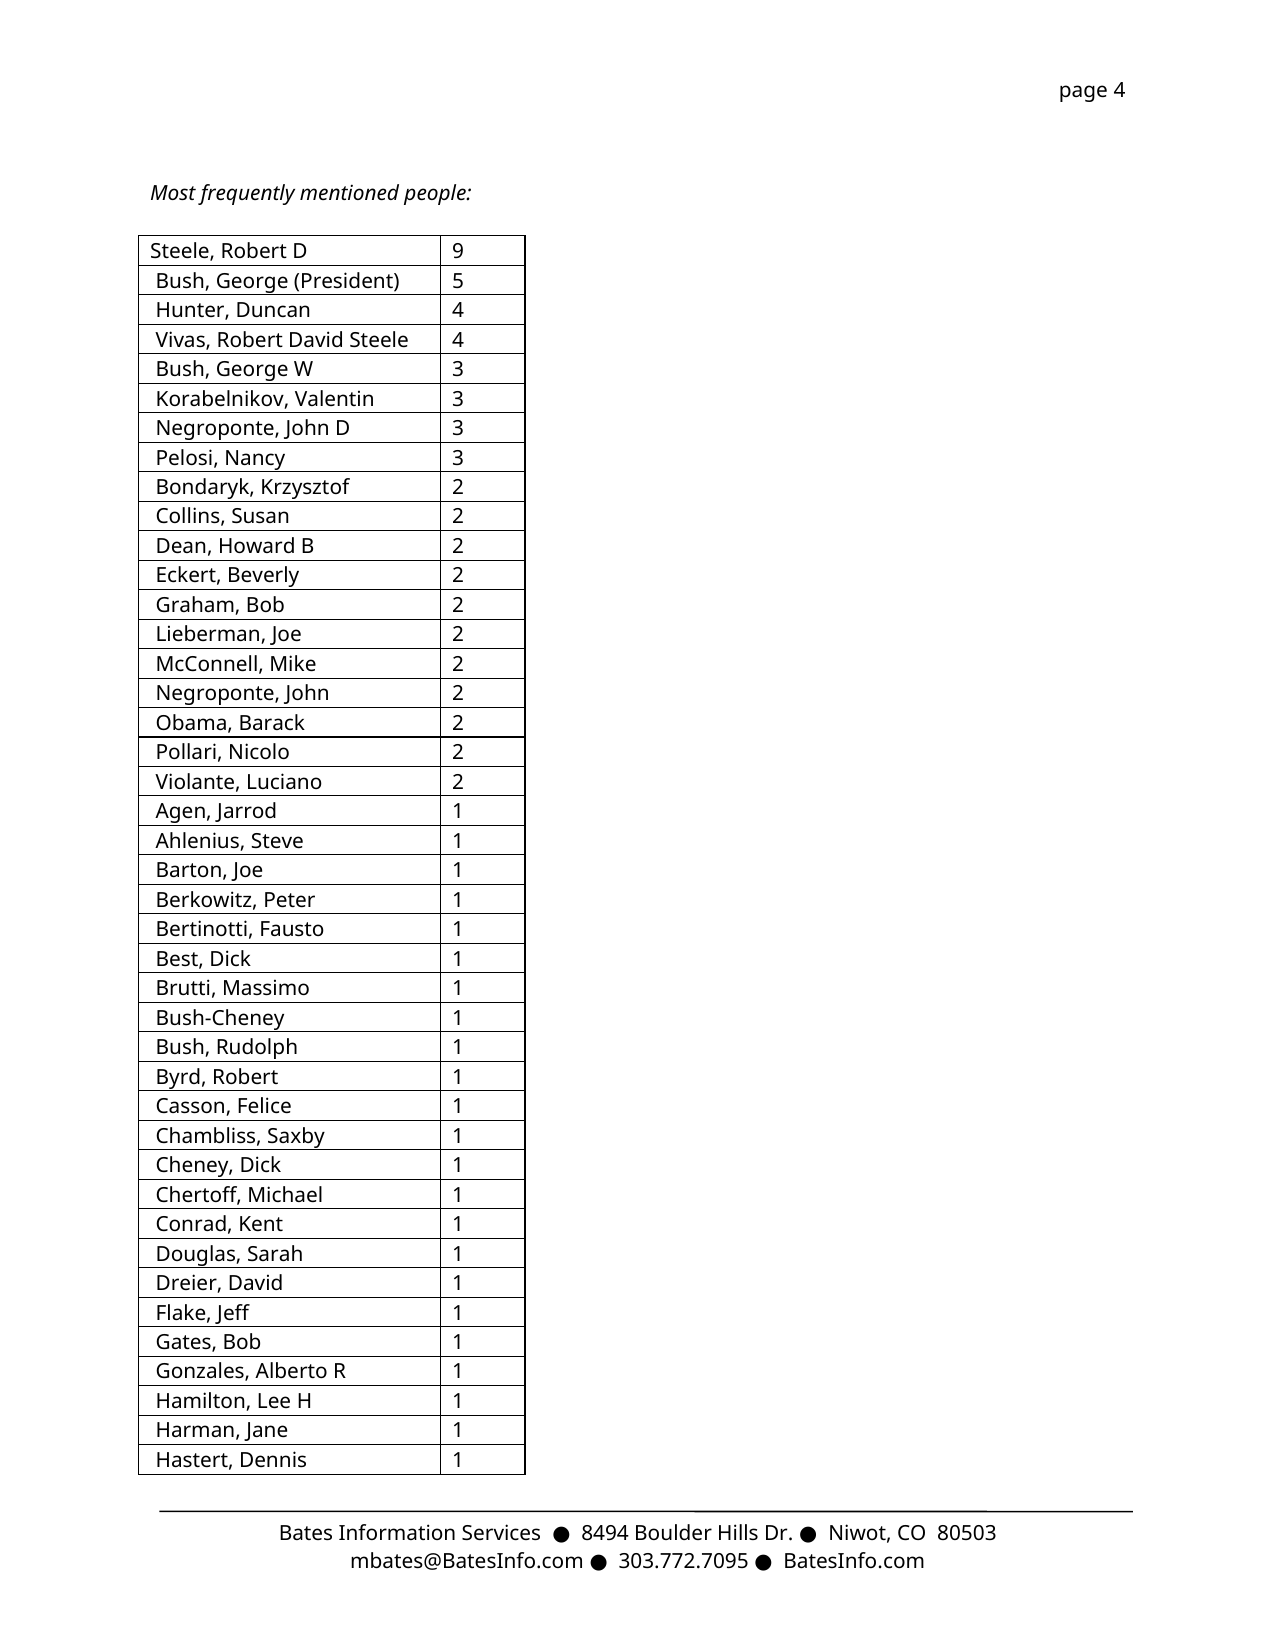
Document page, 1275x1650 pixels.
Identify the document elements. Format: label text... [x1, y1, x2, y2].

table_cell 1 [441, 944, 524, 972]
table_cell Gonzales, Alberto R‎ [139, 1357, 440, 1385]
table_cell 1 [441, 1150, 524, 1179]
table_cell Bush-Cheney‎ [139, 1003, 440, 1031]
table_cell 1 [441, 1416, 524, 1444]
table_cell Pollari, Nicolo‎ [139, 738, 440, 766]
table_cell 3 [441, 354, 524, 383]
table_cell Barton, Joe‎ [139, 855, 440, 884]
table_cell 1 [441, 1268, 524, 1297]
table_cell 2 [441, 649, 524, 677]
table_cell 1 [441, 1445, 524, 1473]
table_cell 1 [441, 914, 524, 943]
table_cell 2 [441, 767, 524, 795]
table_cell 2 [441, 590, 524, 618]
table_cell 5 [441, 266, 524, 294]
table_cell Agen, Jarrod‎ [139, 796, 440, 825]
table_cell 1 [441, 1327, 524, 1356]
table_cell Chertoff, Michael‎ [139, 1180, 440, 1208]
table_cell Brutti, Massimo‎ [139, 973, 440, 1002]
table_cell 1 [441, 1298, 524, 1326]
table_cell 1 [441, 885, 524, 913]
table_cell Conrad, Kent‎ [139, 1209, 440, 1238]
table_cell 1 [441, 1003, 524, 1031]
table_cell 1 [441, 1357, 524, 1385]
table_cell 2 [441, 531, 524, 559]
table_cell 4 [441, 325, 524, 353]
table_cell 1 [441, 1180, 524, 1208]
table_cell Graham, Bob‎ [139, 590, 440, 618]
table_cell Bondaryk, Krzysztof‎ [139, 472, 440, 501]
table_cell 3 [441, 413, 524, 442]
table_cell Dean, Howard B‎ [139, 531, 440, 559]
table_cell Hamilton, Lee H‎ [139, 1386, 440, 1414]
table_cell 2 [441, 472, 524, 501]
table_header Steele, Robert D‎ [139, 236, 440, 265]
table_cell Negroponte, John D‎ [139, 413, 440, 442]
table_cell 2 [441, 561, 524, 589]
table_cell Ahlenius, Steve‎ [139, 826, 440, 854]
table_cell Flake, Jeff‎ [139, 1298, 440, 1326]
table_cell 2 [441, 679, 524, 707]
table_cell Korabelnikov, Valentin‎ [139, 384, 440, 412]
table_cell 1 [441, 796, 524, 825]
table_cell 1 [441, 1121, 524, 1149]
table_cell Gates, Bob‎ [139, 1327, 440, 1356]
table_cell Cheney, Dick‎ [139, 1150, 440, 1179]
table_cell Lieberman, Joe‎ [139, 620, 440, 648]
table_cell Bertinotti, Fausto‎ [139, 914, 440, 943]
table_cell Douglas, Sarah‎ [139, 1239, 440, 1267]
table_cell Hastert, Dennis‎ [139, 1445, 440, 1473]
table_cell Best, Dick‎ [139, 944, 440, 972]
table_cell 1 [441, 855, 524, 884]
table_cell 2 [441, 502, 524, 530]
table_cell Harman, Jane‎ [139, 1416, 440, 1444]
table_cell 4 [441, 295, 524, 324]
table_cell Berkowitz, Peter‎ [139, 885, 440, 913]
table_cell 1 [441, 973, 524, 1002]
table_header 9 [441, 236, 524, 265]
table_cell 2 [441, 620, 524, 648]
table_cell Eckert, Beverly‎ [139, 561, 440, 589]
table_cell 2 [441, 708, 524, 736]
table_cell Chambliss, Saxby‎ [139, 1121, 440, 1149]
table_cell Vivas, Robert David Steele‎ [139, 325, 440, 353]
table_cell Violante, Luciano‎ [139, 767, 440, 795]
table_cell 3 [441, 384, 524, 412]
table_cell Negroponte, John‎ [139, 679, 440, 707]
table_cell Obama, Barack‎ [139, 708, 440, 736]
table_cell 1 [441, 1032, 524, 1061]
table_cell 1 [441, 1062, 524, 1090]
table_cell Collins, Susan‎ [139, 502, 440, 530]
table_cell 1 [441, 826, 524, 854]
table_cell Byrd, Robert‎ [139, 1062, 440, 1090]
table_cell Casson, Felice‎ [139, 1091, 440, 1120]
table_cell Pelosi, Nancy‎ [139, 443, 440, 471]
table_cell Bush, George W‎ [139, 354, 440, 383]
table_cell Dreier, David‎ [139, 1268, 440, 1297]
table_cell Bush, George (President)‎ [139, 266, 440, 294]
table_cell 1 [441, 1209, 524, 1238]
table_cell 1 [441, 1091, 524, 1120]
table_cell 1 [441, 1386, 524, 1414]
table_cell 3 [441, 443, 524, 471]
table_cell 2 [441, 738, 524, 766]
table_cell Hunter, Duncan‎ [139, 295, 440, 324]
table_cell Bush, Rudolph‎ [139, 1032, 440, 1061]
text Most frequently mentioned people: [150, 178, 1125, 207]
table_cell McConnell, Mike‎ [139, 649, 440, 677]
table_cell 1 [441, 1239, 524, 1267]
